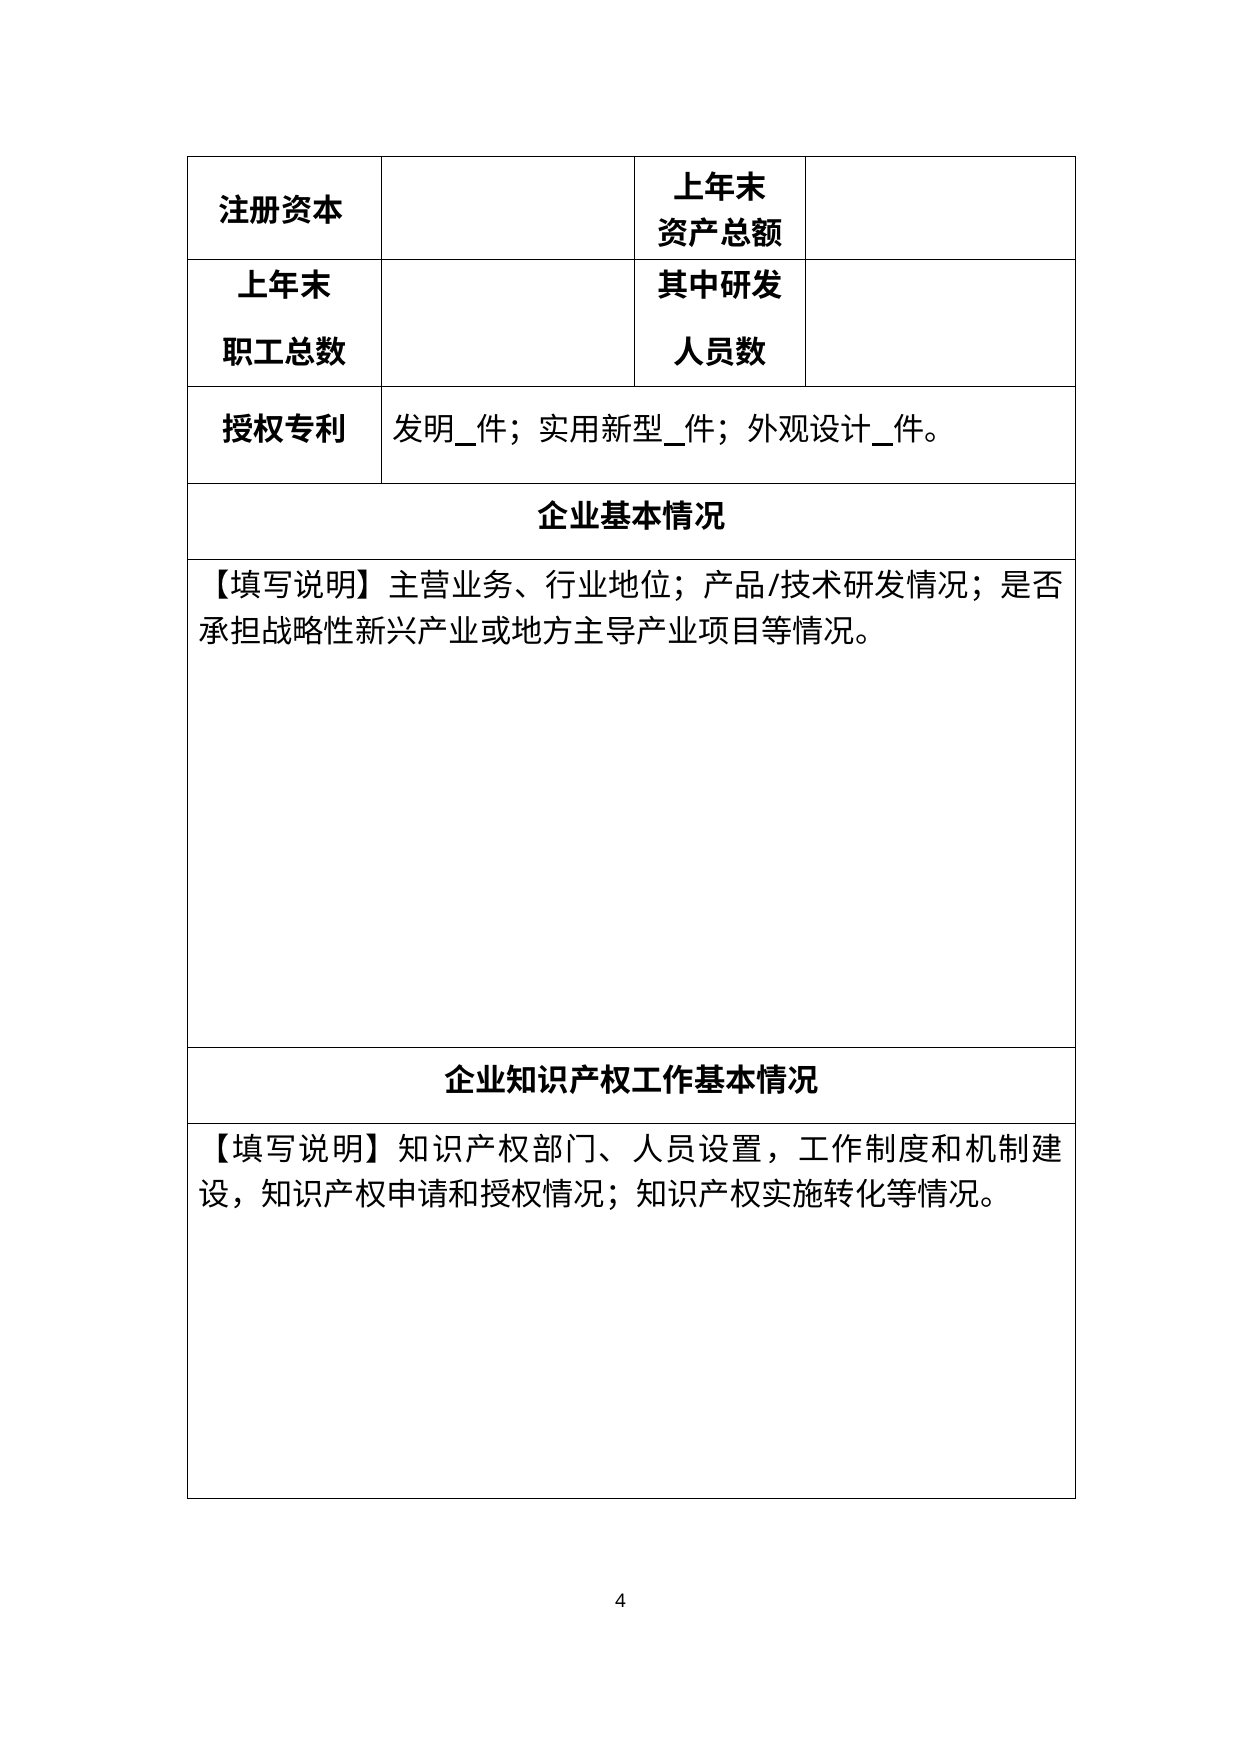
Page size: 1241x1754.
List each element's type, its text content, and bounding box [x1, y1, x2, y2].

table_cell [188, 1124, 1075, 1498]
table_cell 其中研发人员数 [635, 260, 805, 386]
table_cell [382, 260, 634, 386]
table_cell 发明 件；实用新型 件；外观设计 件。 [382, 387, 1075, 483]
table_cell [806, 260, 1075, 386]
table_cell 【填写说明】主营业务、行业地位；产品/技术研发情况；是否承担战略性新兴产业或地方主导产业项目等情况。 [188, 560, 1075, 1047]
table_cell 上年末 职工总数 [188, 260, 381, 386]
table_cell 企业知识产权工作基本情况 [188, 1048, 1075, 1123]
table_header 上年末 资产总额 [635, 157, 805, 259]
table_cell 企业基本情况 [188, 484, 1075, 559]
table_cell 授权专利 [188, 387, 381, 483]
table_header [806, 157, 1075, 259]
table_header [382, 157, 634, 259]
table_header 注册资本 [188, 157, 381, 259]
